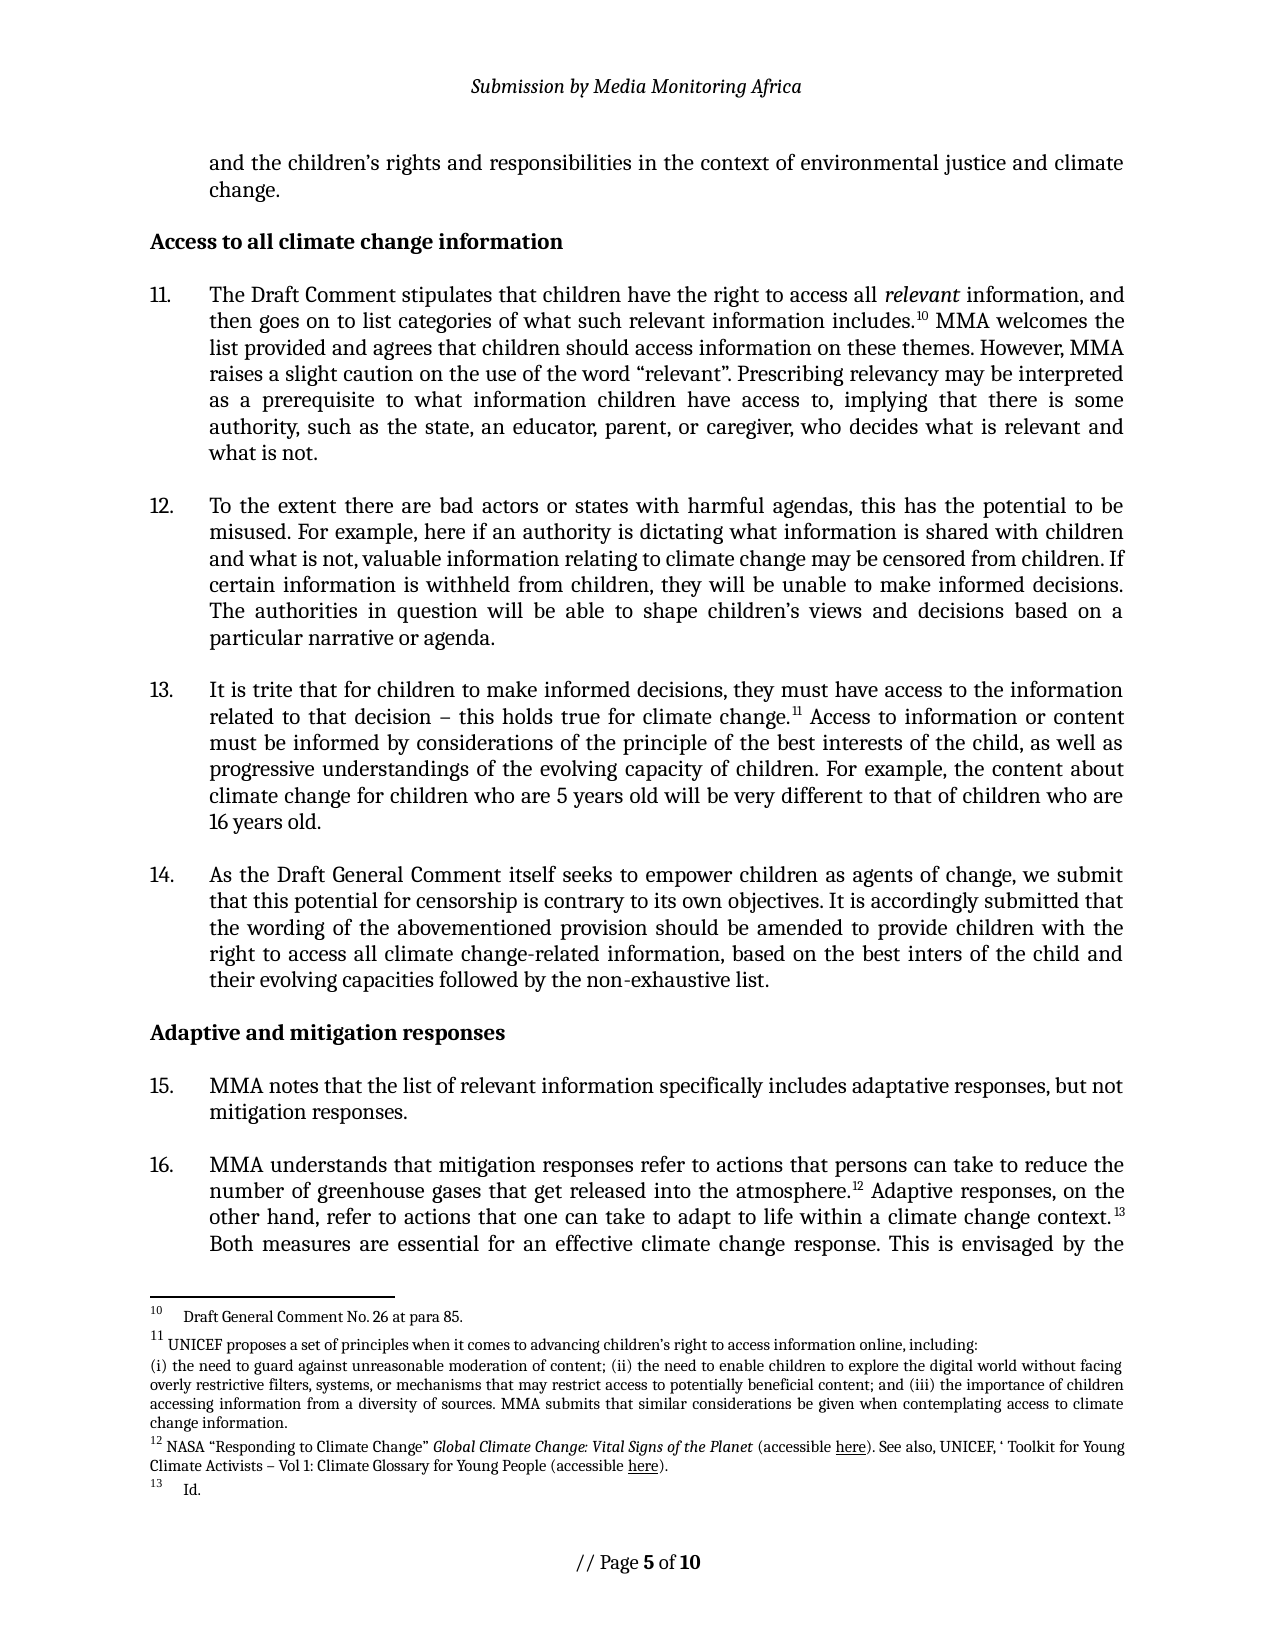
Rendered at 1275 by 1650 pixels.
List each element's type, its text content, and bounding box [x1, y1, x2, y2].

list To the extent there are bad actors or states with harmful agendas, this has the potential to be misused. For example, here if an authority is dictating what information is shared with children and what is not, valuable information relating to climate change may be censored from children. If certain information is withheld from children, they will be unable to make informed decisions. The authorities in question will be able to shape children’s views and decisions based on a particular narrative or agenda. [150, 493, 1125, 651]
subtitle Adaptive and mitigation responses [150, 1020, 1125, 1046]
list It is trite that for children to make informed decisions, they must have access to the information related to that decision – this holds true for climate change. Access to information or content must be informed by considerations of the principle of the best interests of the child, as well as progressive understandings of the evolving capacity of children. For example, the content about climate change for children who are 5 years old will be very different to that of children who are 16 years old. [150, 677, 1125, 835]
list As the Draft General Comment itself seeks to empower children as agents of change, we submit that this potential for censorship is contrary to its own objectives. It is accordingly submitted that the wording of the abovementioned provision should be amended to provide children with the right to access all climate change-related information, based on the best inters of the child and their evolving capacities followed by the non-exhaustive list. [150, 862, 1125, 993]
list The Draft Comment stipulates that children have the right to access all relevant information, and then goes on to list categories of what such relevant information includes. MMA welcomes the list provided and agrees that children should access information on these themes. However, MMA raises a slight caution on the use of the word “relevant”. Prescribing relevancy may be interpreted as a prerequisite to what information children have access to, implying that there is some authority, such as the state, an educator, parent, or caregiver, who decides what is relevant and what is not. [150, 282, 1125, 466]
subtitle Access to all climate change information [150, 229, 1125, 255]
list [150, 1151, 1125, 1257]
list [150, 150, 1125, 203]
list MMA notes that the list of relevant information specifically includes adaptative responses, but not mitigation responses. [150, 1072, 1125, 1125]
